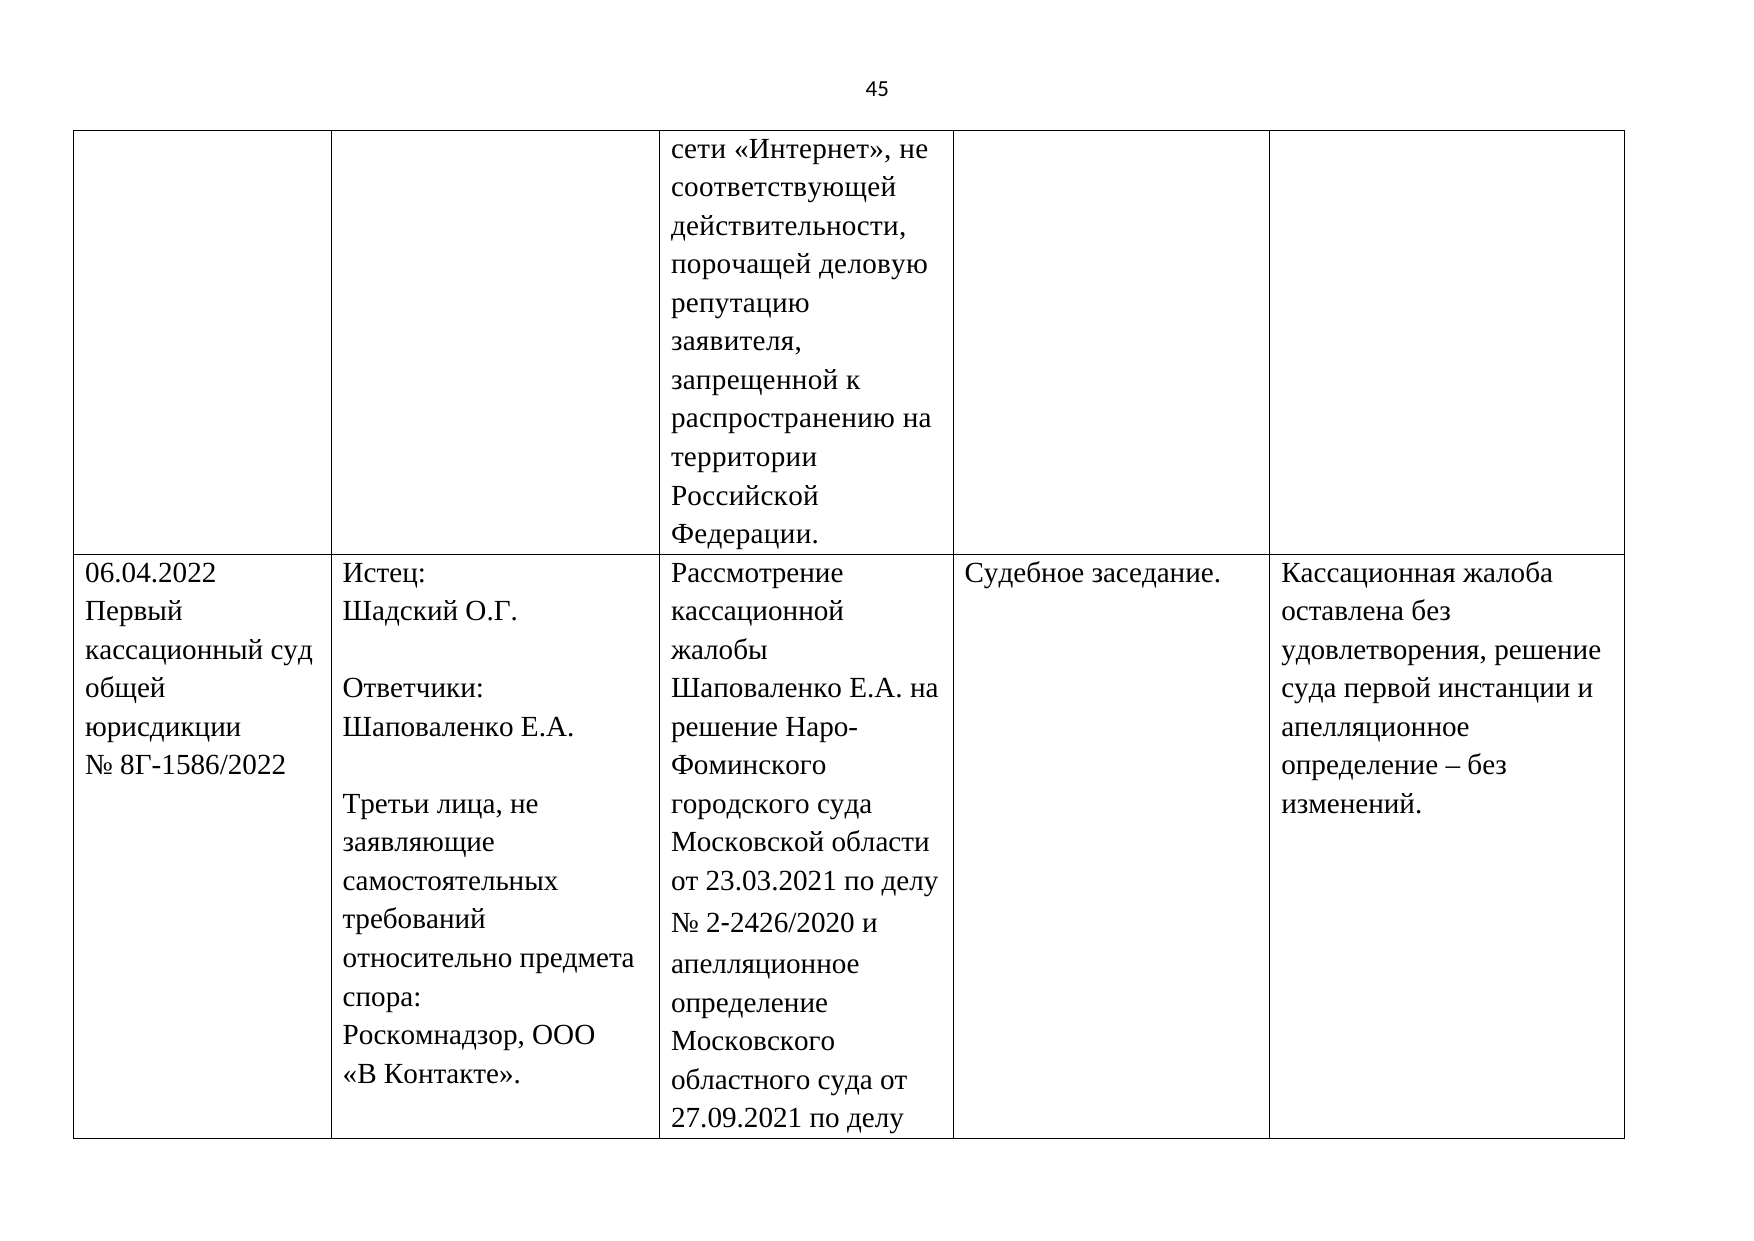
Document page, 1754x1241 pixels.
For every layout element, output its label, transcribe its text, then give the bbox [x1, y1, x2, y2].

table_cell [660, 131, 953, 554]
table_cell Судебное заседание. [954, 555, 1269, 1138]
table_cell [954, 131, 1269, 554]
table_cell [74, 555, 331, 1138]
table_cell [1270, 555, 1624, 1138]
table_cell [660, 555, 953, 1138]
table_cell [1270, 131, 1624, 554]
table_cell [74, 131, 331, 554]
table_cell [332, 555, 659, 1138]
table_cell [332, 131, 659, 554]
